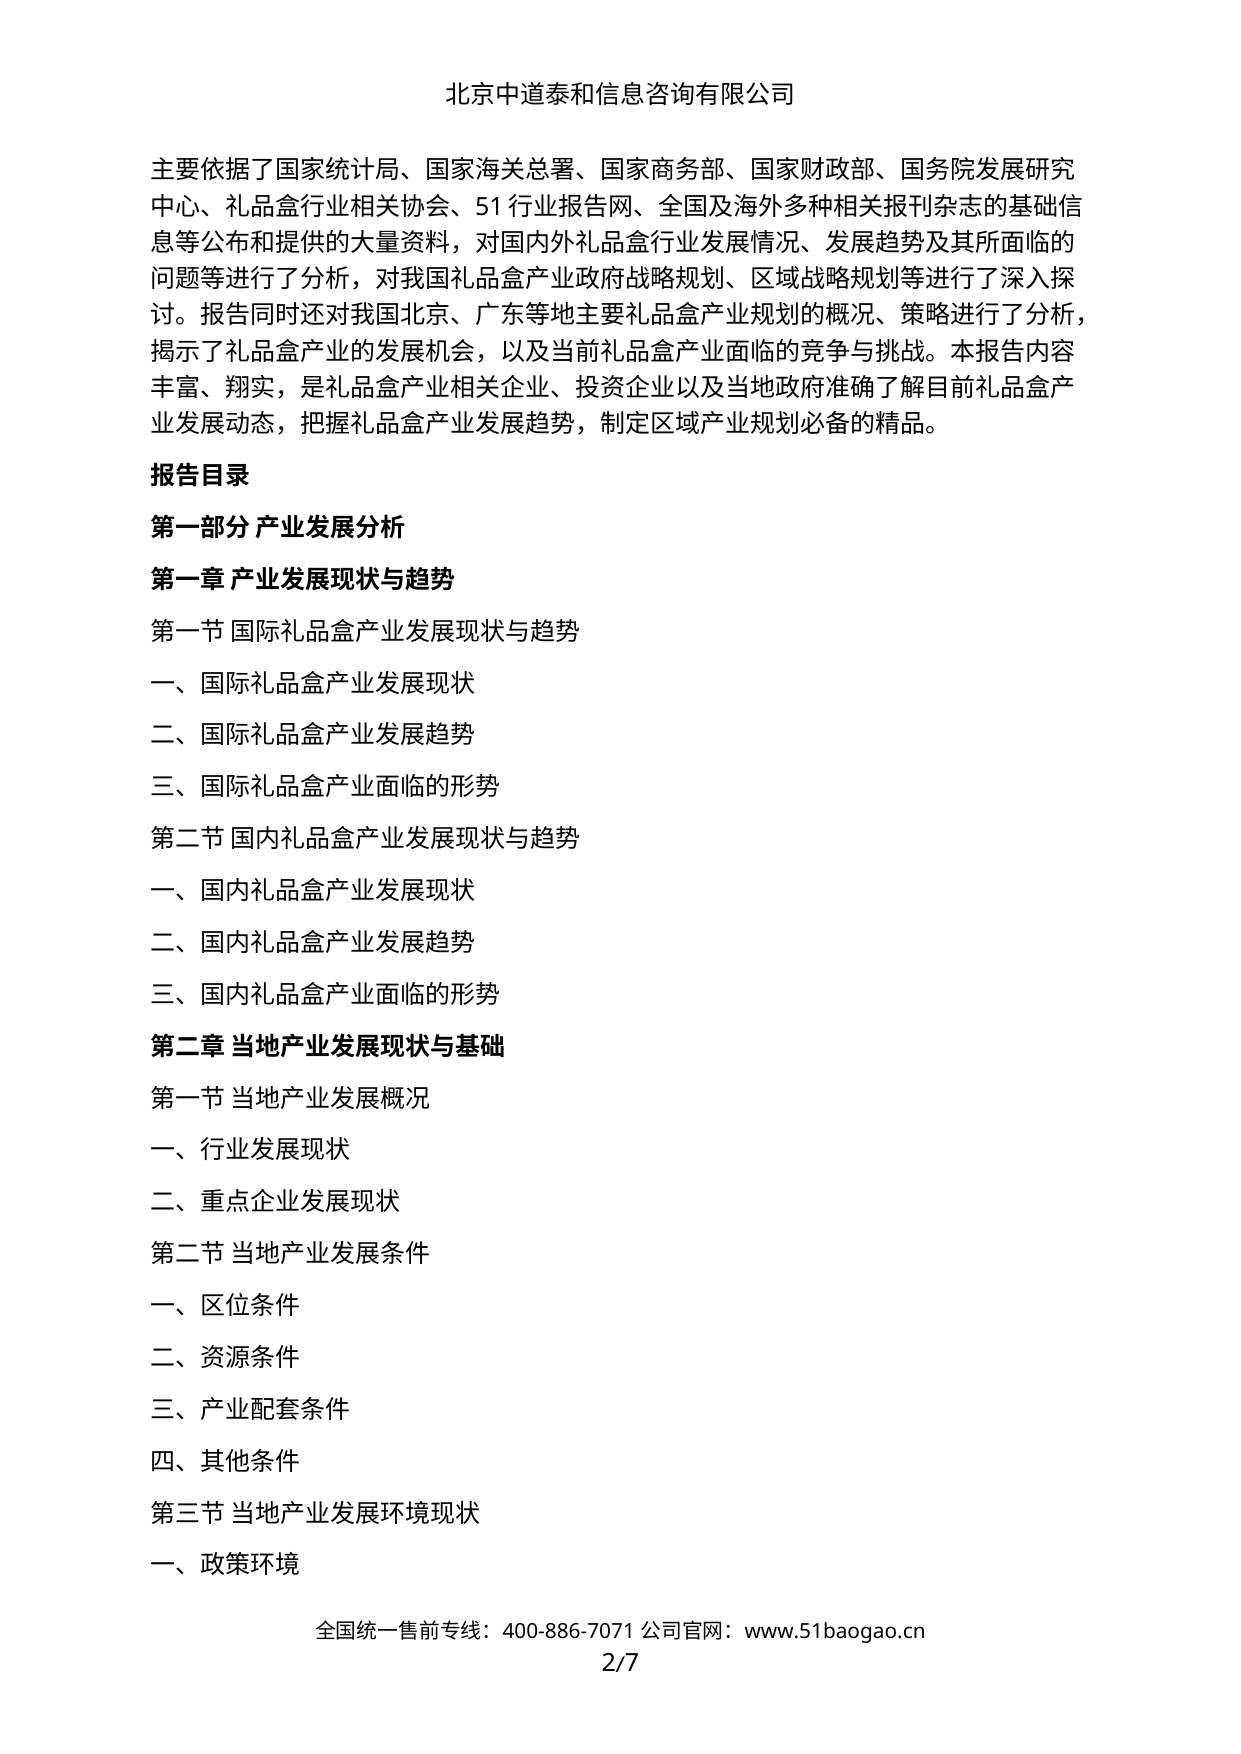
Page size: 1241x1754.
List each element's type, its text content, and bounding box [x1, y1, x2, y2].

text 第一节 国际礼品盒产业发展现状与趋势 [150, 611, 1090, 647]
text 第二节 国内礼品盒产业发展现状与趋势 [150, 819, 1090, 855]
text 第一章 产业发展现状与趋势 [150, 559, 1090, 596]
text 第二节 当地产业发展条件 [150, 1234, 1090, 1270]
text 一、国内礼品盒产业发展现状 [150, 871, 1090, 907]
text 三、国际礼品盒产业面临的形势 [150, 767, 1090, 803]
text 一、行业发展现状 [150, 1130, 1090, 1166]
text 三、产业配套条件 [150, 1389, 1090, 1426]
text 一、区位条件 [150, 1286, 1090, 1322]
text 一、政策环境 [150, 1545, 1090, 1581]
text 一、国际礼品盒产业发展现状 [150, 663, 1090, 699]
text 报告目录 [150, 456, 1090, 492]
text 三、国内礼品盒产业面临的形势 [150, 974, 1090, 1011]
text 二、国际礼品盒产业发展趋势 [150, 715, 1090, 751]
text 二、国内礼品盒产业发展趋势 [150, 922, 1090, 959]
text 第一节 当地产业发展概况 [150, 1078, 1090, 1114]
text 四、其他条件 [150, 1441, 1090, 1477]
text 第三节 当地产业发展环境现状 [150, 1493, 1090, 1529]
text 二、重点企业发展现状 [150, 1182, 1090, 1218]
text 第二章 当地产业发展现状与基础 [150, 1026, 1090, 1062]
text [150, 150, 1090, 440]
text 二、资源条件 [150, 1337, 1090, 1374]
text 第一部分 产业发展分析 [150, 507, 1090, 544]
